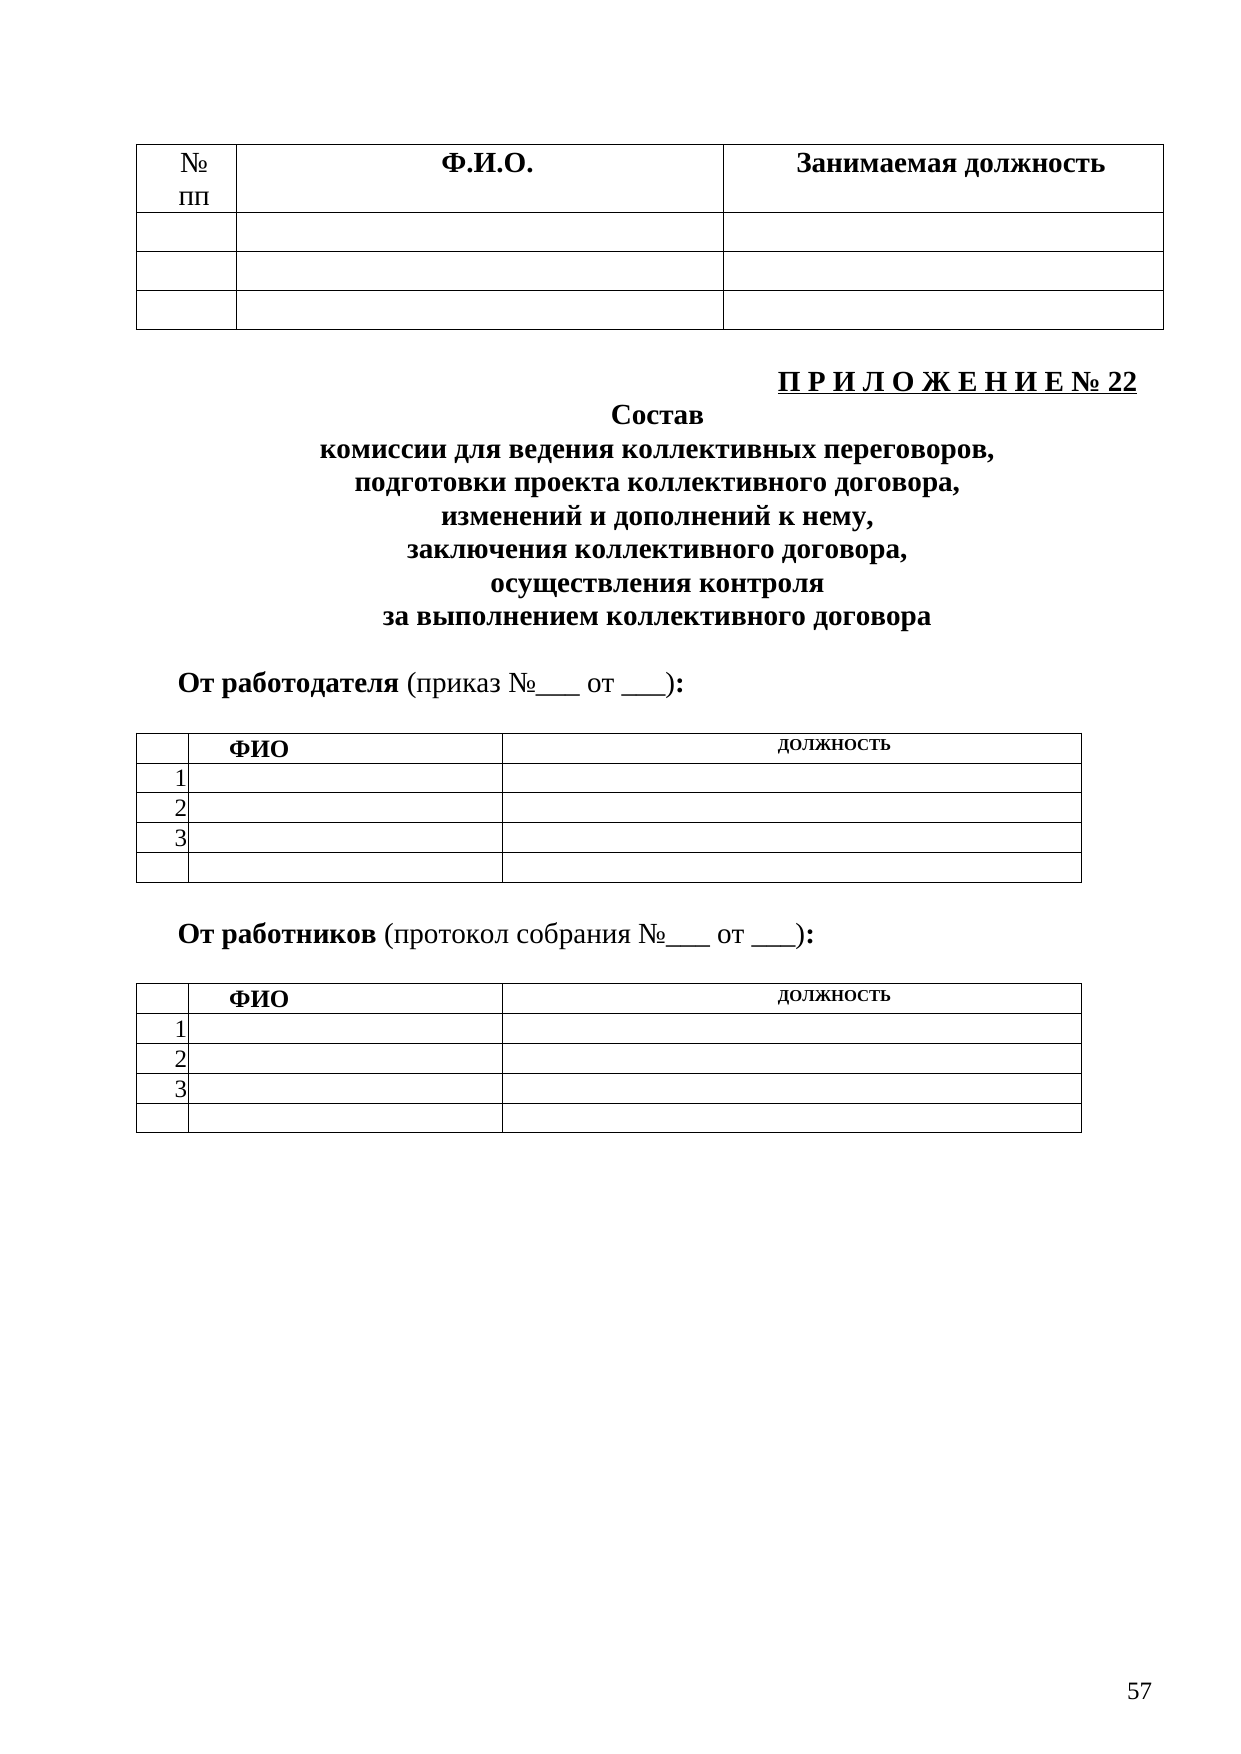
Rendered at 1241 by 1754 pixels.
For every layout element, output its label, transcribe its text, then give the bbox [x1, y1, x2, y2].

table_cell [503, 764, 1081, 792]
table_cell [189, 1014, 502, 1043]
table_cell [237, 252, 723, 290]
text подготовки проекта коллективного договора, [177, 464, 1137, 498]
table_cell [137, 291, 236, 329]
table_cell [137, 1104, 188, 1132]
table_cell [503, 1074, 1081, 1102]
table_cell [724, 291, 1163, 329]
table_cell 1 [137, 764, 188, 792]
text осуществления контроля [177, 565, 1137, 598]
table_cell [189, 1074, 502, 1102]
text От работодателя (приказ №___ от ___): [177, 666, 1137, 699]
text заключения коллективного договора, [177, 531, 1137, 565]
table_cell [189, 823, 502, 852]
table_cell [503, 823, 1081, 852]
table_cell 2 [137, 793, 188, 822]
table_cell [237, 213, 723, 251]
table_cell [137, 252, 236, 290]
table_cell [503, 793, 1081, 822]
text От работников (протокол собрания №___ от ___): [177, 916, 1137, 950]
table_cell [137, 213, 236, 251]
text комиссии для ведения коллективных переговоров, [177, 431, 1137, 464]
text изменений и дополнений к нему, [177, 498, 1137, 531]
table_cell 1 [137, 1014, 188, 1043]
table_cell [189, 764, 502, 792]
table_cell [724, 213, 1163, 251]
table_header [137, 734, 188, 762]
table_cell [237, 291, 723, 329]
text Состав [177, 397, 1137, 431]
table_header ФИО [189, 984, 502, 1013]
table_cell [189, 853, 502, 882]
table_header [137, 984, 188, 1013]
table_cell 3 [137, 823, 188, 852]
table_cell [189, 1044, 502, 1073]
table_header Занимаемая должность [724, 145, 1163, 212]
table_cell [503, 853, 1081, 882]
text за выполнением коллективного договора [177, 598, 1137, 632]
table_cell [137, 853, 188, 882]
text П Р И Л О Ж Е Н И Е № 22 [177, 364, 1137, 397]
table_header ДОЛЖНОСТЬ [503, 984, 1081, 1013]
table_header № пп [137, 145, 236, 212]
table_cell [503, 1044, 1081, 1073]
table_header Ф.И.О. [237, 145, 723, 212]
table_cell [189, 793, 502, 822]
table_cell [189, 1104, 502, 1132]
table_header ФИО [189, 734, 502, 762]
table_header ДОЛЖНОСТЬ [503, 734, 1081, 762]
table_cell [503, 1014, 1081, 1043]
table_cell 2 [137, 1044, 188, 1073]
table_cell 3 [137, 1074, 188, 1102]
table_cell [724, 252, 1163, 290]
table_cell [503, 1104, 1081, 1132]
